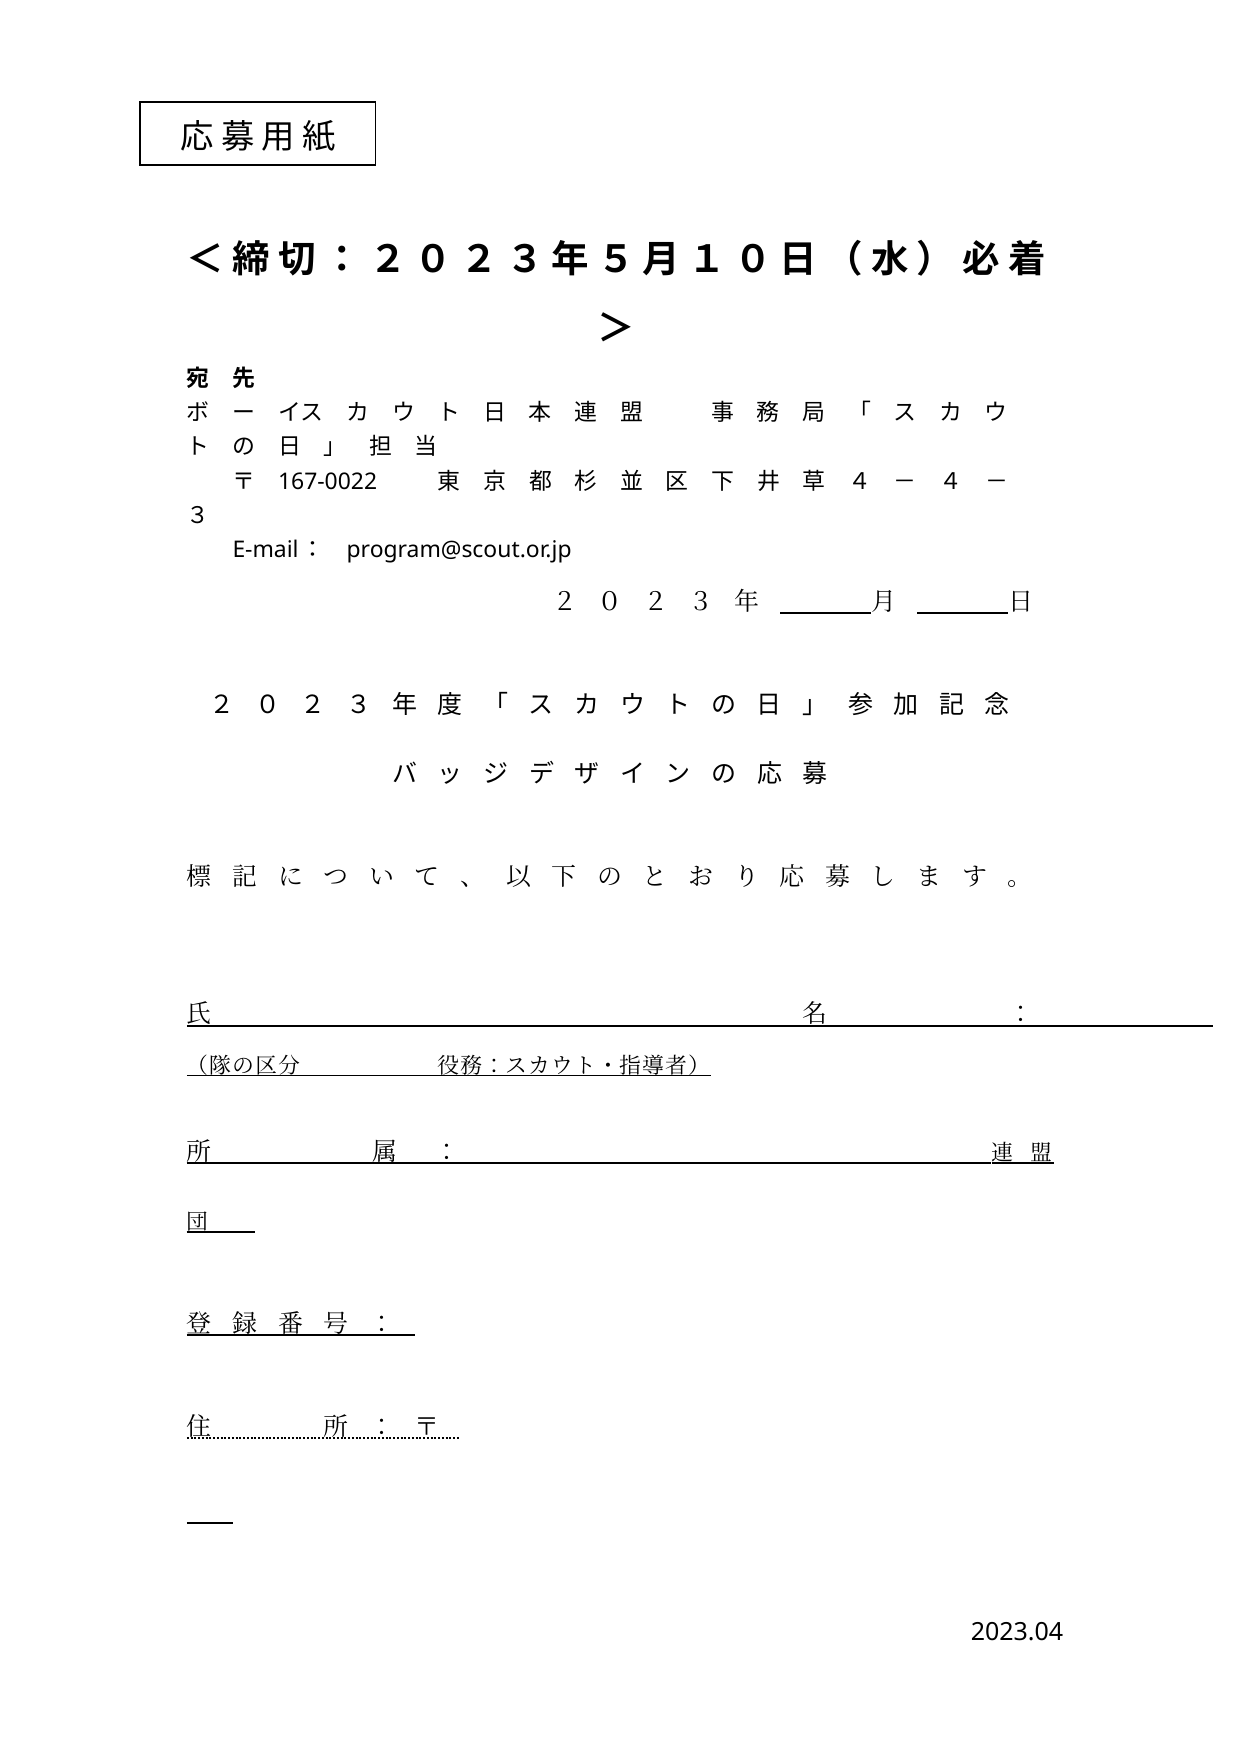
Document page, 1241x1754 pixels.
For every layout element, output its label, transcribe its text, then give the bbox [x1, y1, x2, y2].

text 宛先 [128, 359, 1053, 393]
text 所 属： 連盟 団 [187, 1163, 1053, 1253]
text 住 所：〒 [187, 1390, 1053, 1459]
text E-mail：program@scout.or.jp [128, 531, 1053, 565]
text 登録番号： [187, 1287, 1053, 1356]
text 氏 名： （隊の区分 役務：スカウト・指導者） [187, 1027, 1053, 1081]
text 所 属： 連盟 団 [187, 1115, 1053, 1162]
text ２０２３年 月 日 [187, 565, 1053, 634]
text 〒167-0022 東京都杉並区下井草４－４－３ [128, 462, 1053, 531]
text 氏 名： （隊の区分 役務：スカウト・指導者） [187, 978, 1053, 1025]
text ボーイスカウト日本連盟 事務局「スカウトの日」担当 [128, 393, 1053, 462]
text 標記について、以下のとおり応募します。 [187, 840, 1053, 909]
subtitle ２０２３年度「スカウトの日」参加記念バッジデザインの応募 [187, 668, 1053, 806]
text ＜締切：２０２３年５月１０日（水）必着＞ [187, 221, 1053, 359]
